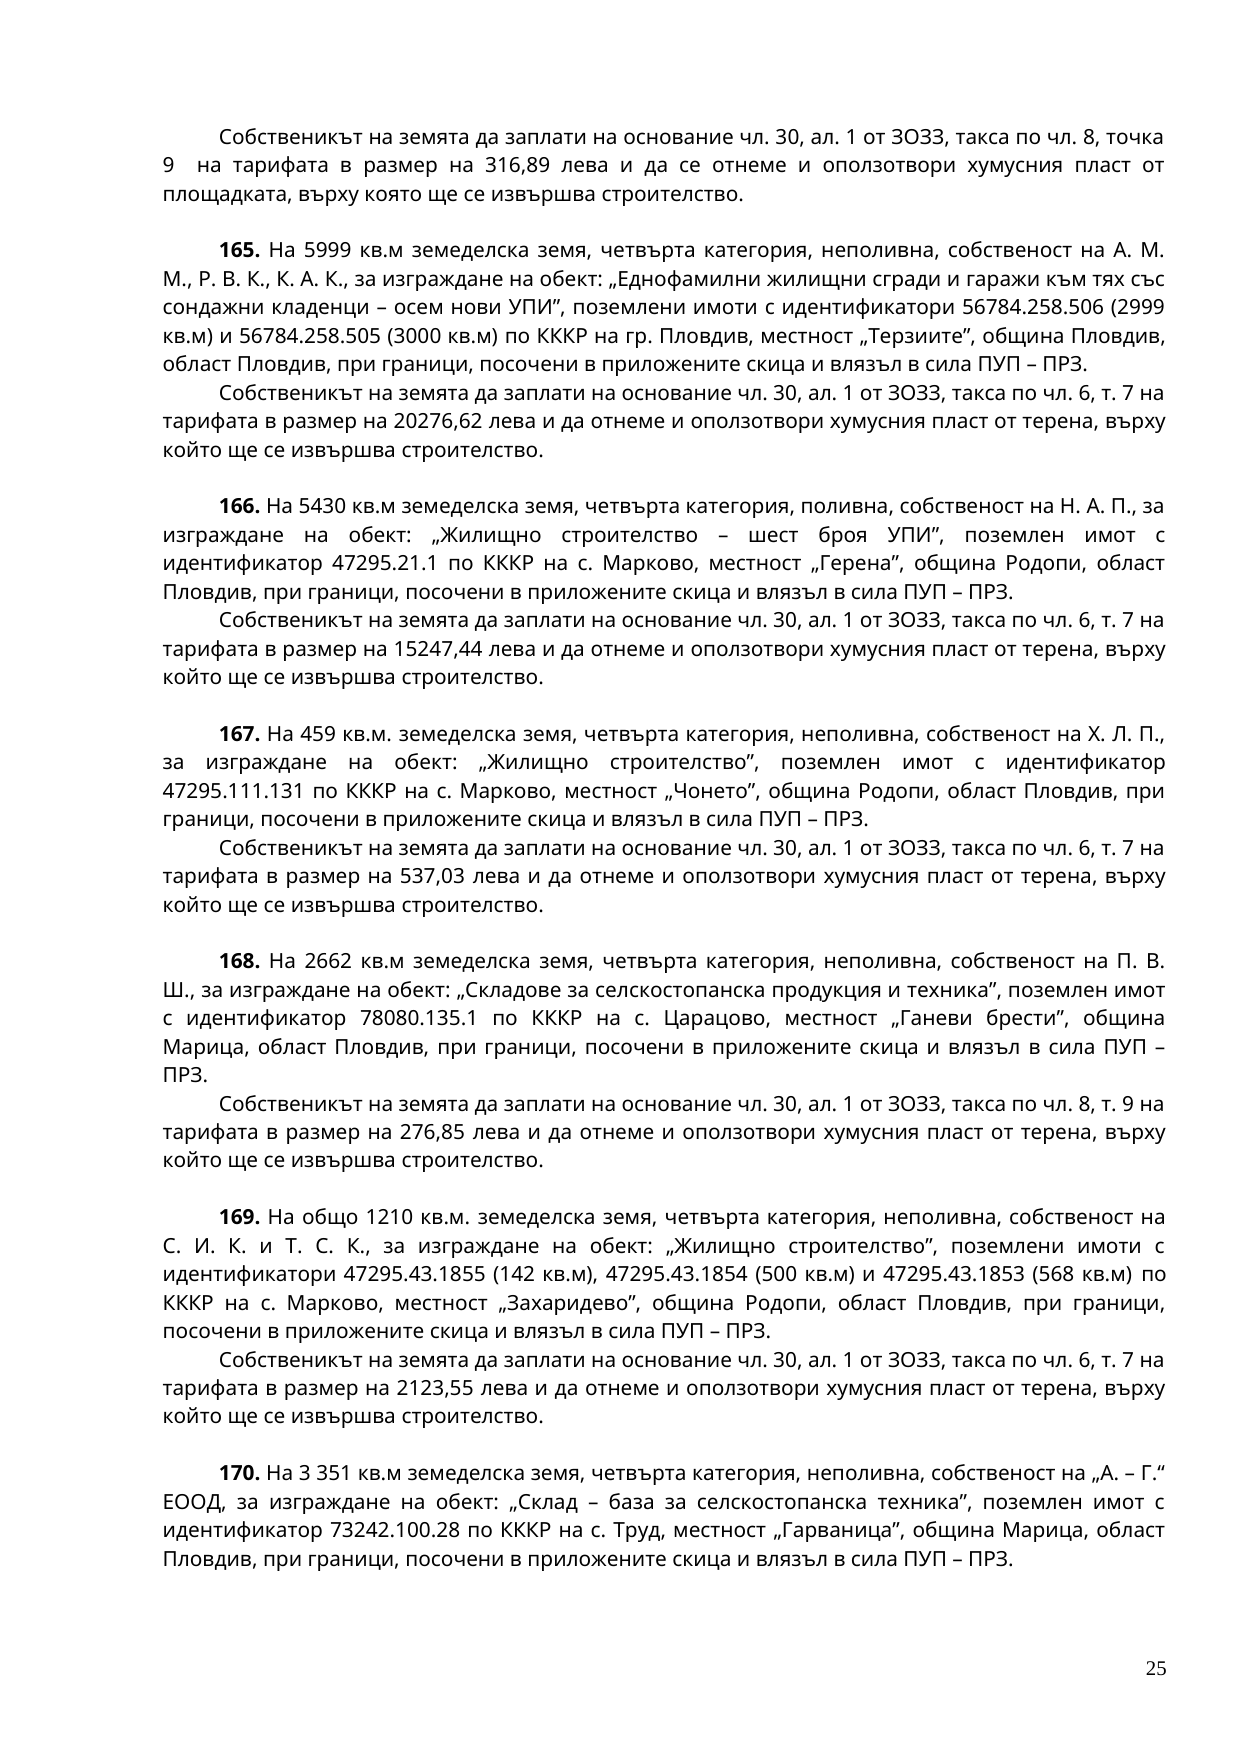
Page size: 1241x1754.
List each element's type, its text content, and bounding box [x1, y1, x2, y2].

text 169. На общо 1210 кв.м. земеделска земя, четвърта категория, неполивна, собственост на С. И. К. и Т. С. К., за изграждане на обект: „Жилищно строителство”, поземлени имоти с идентификатори 47295.43.1855 (142 кв.м), 47295.43.1854 (500 кв.м) и 47295.43.1853 (568 кв.м) по КККР на с. Марково, местност „Захаридево”, община Родопи, област Пловдив, при граници, посочени в приложените скица и влязъл в сила ПУП – ПРЗ. [162, 1202, 1167, 1345]
text 166. На 5430 кв.м земеделска земя, четвърта категория, поливна, собственост на Н. А. П., за изграждане на обект: „Жилищно строителство – шест броя УПИ”, поземлен имот с идентификатор 47295.21.1 по КККР на с. Марково, местност „Герена”, община Родопи, област Пловдив, при граници, посочени в приложените скица и влязъл в сила ПУП – ПРЗ. [162, 492, 1167, 605]
text Собственикът на земята да заплати на основание чл. 30, ал. 1 от ЗОЗЗ, такса по чл. 6, т. 7 на тарифата в размер на 20276,62 лева и да отнеме и оползотвори хумусния пласт от терена, върху който ще се извършва строителство. [162, 378, 1167, 463]
text Собственикът на земята да заплати на основание чл. 30, ал. 1 от ЗОЗЗ, такса по чл. 8, т. 9 на тарифата в размер на 276,85 лева и да отнеме и оползотвори хумусния пласт от терена, върху който ще се извършва строителство. [162, 1089, 1167, 1174]
text 167. На 459 кв.м. земеделска земя, четвърта категория, неполивна, собственост на Х. Л. П., за изграждане на обект: „Жилищно строителство”, поземлен имот с идентификатор 47295.111.131 по КККР на с. Марково, местност „Чонето”, община Родопи, област Пловдив, при граници, посочени в приложените скица и влязъл в сила ПУП – ПРЗ. [162, 719, 1167, 833]
text Собственикът на земята да заплати на основание чл. 30, ал. 1 от ЗОЗЗ, такса по чл. 8, точка 9 на тарифата в размер на 316,89 лева и да се отнеме и оползотвори хумусния пласт от площадката, върху която ще се извършва строителство. [162, 122, 1167, 207]
text Собственикът на земята да заплати на основание чл. 30, ал. 1 от ЗОЗЗ, такса по чл. 6, т. 7 на тарифата в размер на 537,03 лева и да отнеме и оползотвори хумусния пласт от терена, върху който ще се извършва строителство. [162, 833, 1167, 918]
text 168. На 2662 кв.м земеделска земя, четвърта категория, неполивна, собственост на П. В. Ш., за изграждане на обект: „Складове за селскостопанска продукция и техника”, поземлен имот с идентификатор 78080.135.1 по КККР на с. Царацово, местност „Ганеви брести”, община Марица, област Пловдив, при граници, посочени в приложените скица и влязъл в сила ПУП – ПРЗ. [162, 947, 1167, 1089]
text 165. На 5999 кв.м земеделска земя, четвърта категория, неполивна, собственост на А. М. М., Р. В. К., К. А. К., за изграждане на обект: „Еднофамилни жилищни сгради и гаражи към тях със сондажни кладенци – осем нови УПИ”, поземлени имоти с идентификатори 56784.258.506 (2999 кв.м) и 56784.258.505 (3000 кв.м) по КККР на гр. Пловдив, местност „Терзиите”, община Пловдив, област Пловдив, при граници, посочени в приложените скица и влязъл в сила ПУП – ПРЗ. [162, 236, 1167, 378]
text 170. На 3 351 кв.м земеделска земя, четвърта категория, неполивна, собственост на „А. – Г.“ ЕООД, за изграждане на обект: „Склад – база за селскостопанска техника”, поземлен имот с идентификатор 73242.100.28 по КККР на с. Труд, местност „Гарваница”, община Марица, област Пловдив, при граници, посочени в приложените скица и влязъл в сила ПУП – ПРЗ. [162, 1458, 1167, 1572]
text Собственикът на земята да заплати на основание чл. 30, ал. 1 от ЗОЗЗ, такса по чл. 6, т. 7 на тарифата в размер на 2123,55 лева и да отнеме и оползотвори хумусния пласт от терена, върху който ще се извършва строителство. [162, 1345, 1167, 1430]
text Собственикът на земята да заплати на основание чл. 30, ал. 1 от ЗОЗЗ, такса по чл. 6, т. 7 на тарифата в размер на 15247,44 лева и да отнеме и оползотвори хумусния пласт от терена, върху който ще се извършва строителство. [162, 605, 1167, 691]
